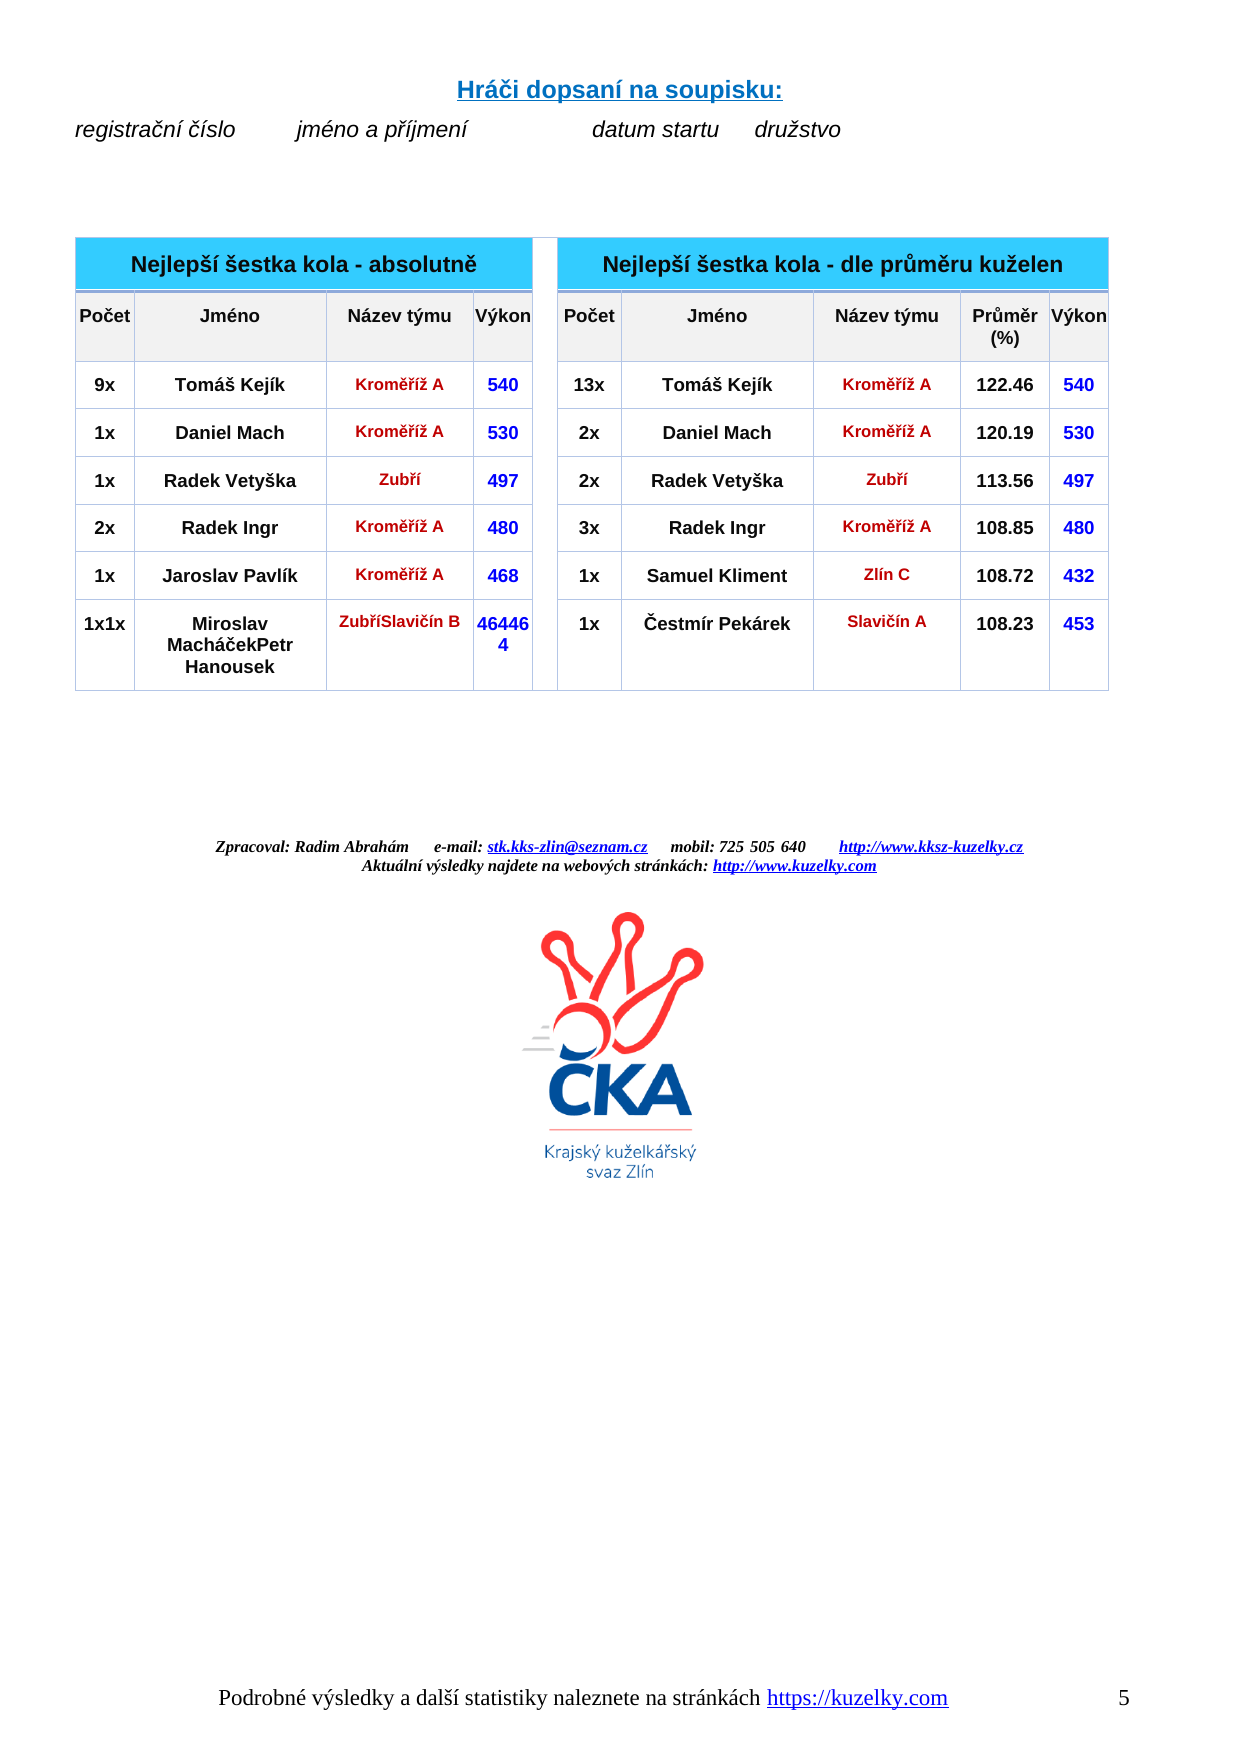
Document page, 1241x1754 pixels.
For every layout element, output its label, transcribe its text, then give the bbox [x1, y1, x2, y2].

table_cell Kroměříž A [327, 505, 473, 551]
table_header Nejlepší šestka kola - dle průměru kuželen [558, 238, 1108, 289]
table_cell 120.19 [961, 409, 1049, 456]
table_cell 13x [558, 362, 621, 408]
table_cell 108.72 [961, 552, 1049, 599]
table_cell Zubří [327, 457, 473, 503]
table_cell 468 [474, 552, 532, 599]
table_cell Daniel Mach [135, 409, 326, 456]
table_cell 108.23 [961, 600, 1049, 689]
table_cell Radek Vetyška [135, 457, 326, 503]
table_cell Průměr (%) [961, 293, 1049, 361]
table_cell Tomáš Kejík [135, 362, 326, 408]
table_cell Kroměříž A [814, 505, 960, 551]
text Aktuální výsledky najdete na webových stránkách: http://www.kuzelky.com [75, 856, 1165, 875]
text Zpracoval: Radim Abrahám e-mail: stk.kks-zlin@seznam.cz mobil: 725 505 640 http://www.kksz-kuzelky.cz [75, 836, 1165, 856]
table_cell Jméno [622, 293, 813, 361]
table_cell 530 [474, 409, 532, 456]
table_cell 540 [1050, 362, 1108, 408]
table_cell Zlín C [814, 552, 960, 599]
table_cell 540 [474, 362, 532, 408]
table_cell Výkon [1050, 293, 1108, 361]
table_cell Název týmu [327, 293, 473, 361]
table_cell 2x [558, 409, 621, 456]
table_cell 497 [1050, 457, 1108, 503]
table_cell Kroměříž A [327, 552, 473, 599]
table_cell Čestmír Pekárek [622, 600, 813, 689]
table_cell Jméno [135, 293, 326, 361]
table_cell 1x [558, 600, 621, 689]
table_cell Kroměříž A [327, 409, 473, 456]
table_cell 464 [474, 600, 532, 689]
picture [504, 887, 737, 1205]
table_cell 122.46 [961, 362, 1049, 408]
table_cell Zubří [327, 600, 473, 689]
table_cell 480 [1050, 505, 1108, 551]
table_cell 480 [474, 505, 532, 551]
table_cell Kroměříž A [814, 409, 960, 456]
table_cell Slavičín A [814, 600, 960, 689]
table_cell 1x [76, 457, 134, 503]
table_cell 2x [558, 457, 621, 503]
table_cell 113.56 [961, 457, 1049, 503]
table_cell 453 [1050, 600, 1108, 689]
table_cell 2x [76, 505, 134, 551]
text registrační číslo jméno a příjmení datum startu družstvo [75, 116, 1165, 143]
table_cell Počet [558, 293, 621, 361]
table_cell Jaroslav Pavlík [135, 552, 326, 599]
table_cell Daniel Mach [622, 409, 813, 456]
table_cell Tomáš Kejík [622, 362, 813, 408]
table_cell 108.85 [961, 505, 1049, 551]
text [63, 75, 1176, 104]
table_cell Radek Ingr [135, 505, 326, 551]
table_cell 432 [1050, 552, 1108, 599]
table_cell Zubří [814, 457, 960, 503]
table_cell Počet [76, 293, 134, 361]
table_cell 3x [558, 505, 621, 551]
table_cell 1x [76, 409, 134, 456]
table_cell 1x [558, 552, 621, 599]
table_cell 530 [1050, 409, 1108, 456]
table_cell 1x [76, 600, 134, 689]
table_cell Miroslav Macháček [135, 600, 326, 689]
table_header Nejlepší šestka kola - absolutně [76, 238, 532, 289]
table_header [533, 238, 557, 689]
table_cell 1x [76, 552, 134, 599]
table_cell Kroměříž A [814, 362, 960, 408]
table_cell Výkon [474, 293, 532, 361]
table_cell 9x [76, 362, 134, 408]
table_cell 497 [474, 457, 532, 503]
table_cell Radek Vetyška [622, 457, 813, 503]
table_cell Název týmu [814, 293, 960, 361]
table_cell Samuel Kliment [622, 552, 813, 599]
table_cell Radek Ingr [622, 505, 813, 551]
table_cell Kroměříž A [327, 362, 473, 408]
